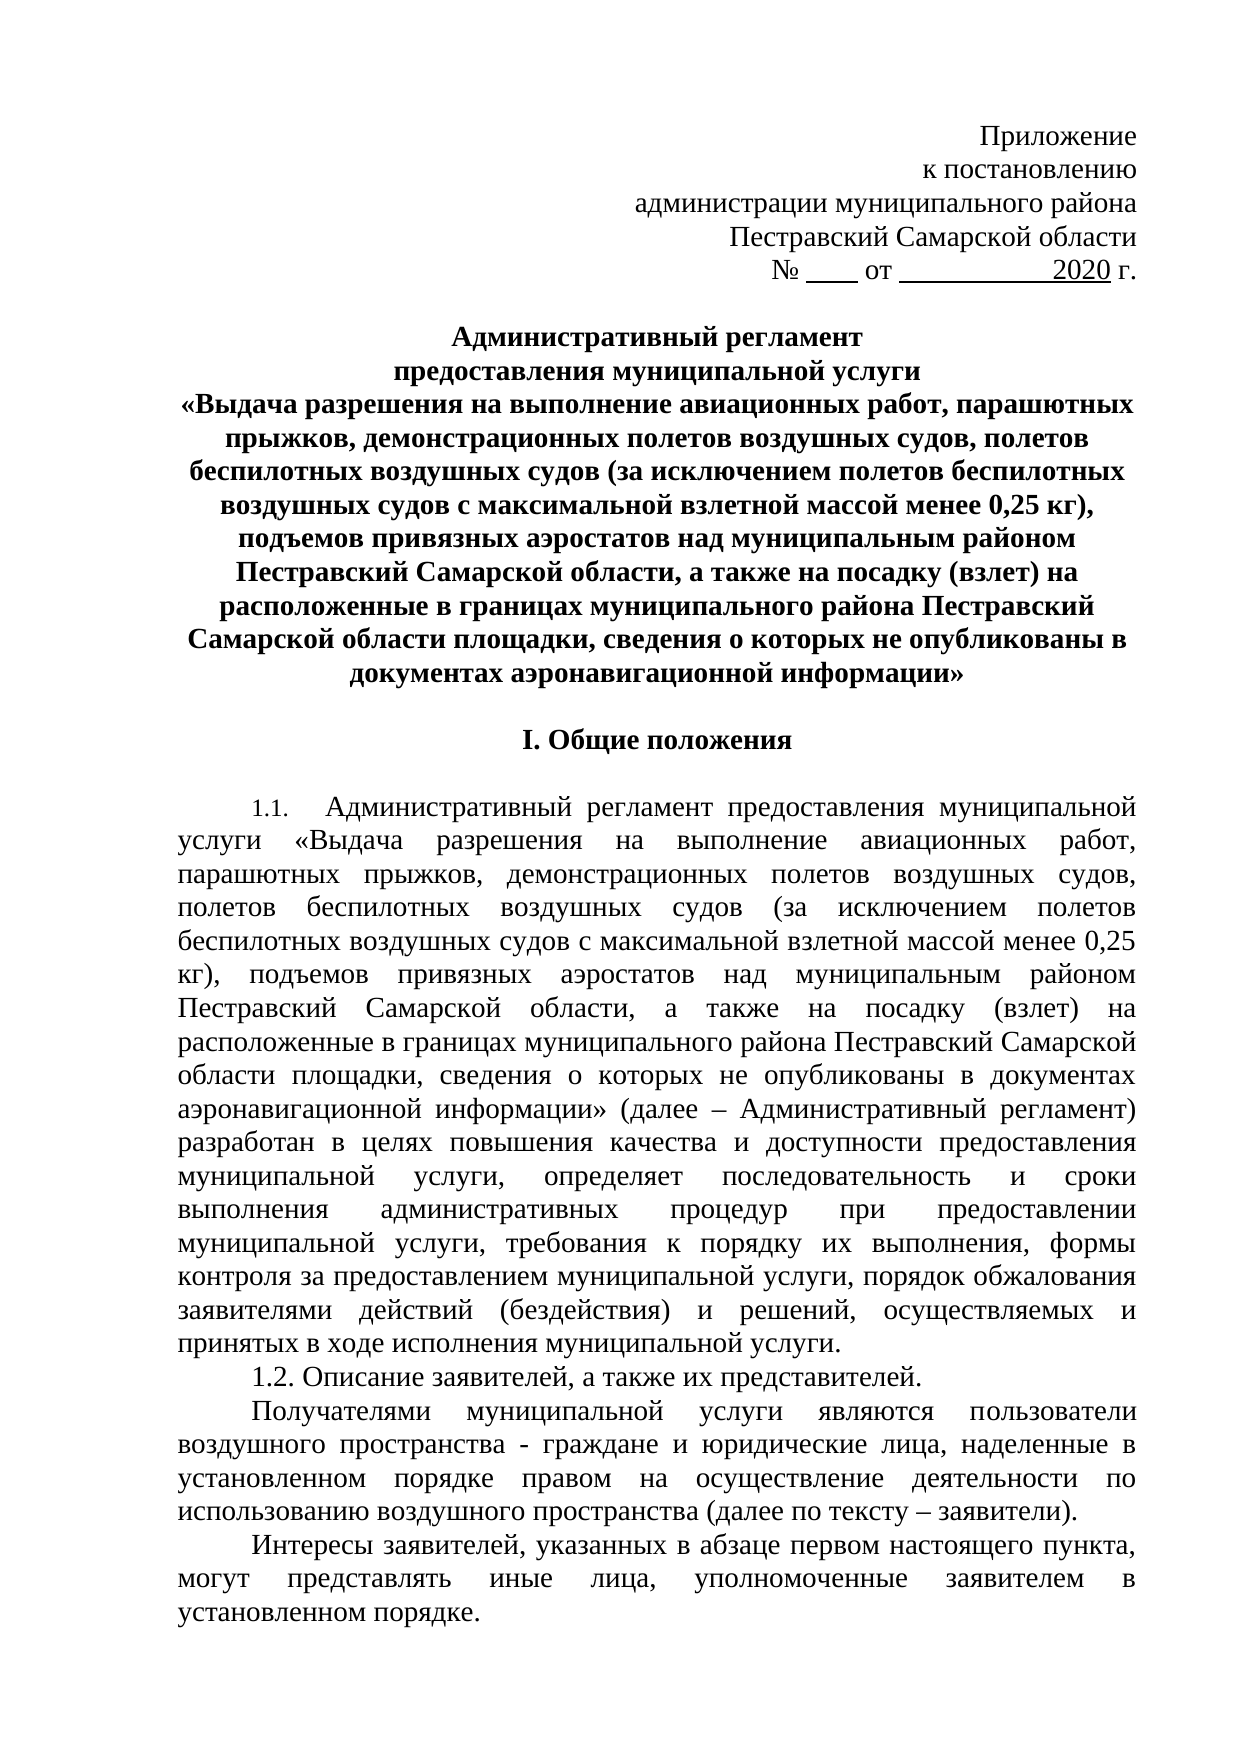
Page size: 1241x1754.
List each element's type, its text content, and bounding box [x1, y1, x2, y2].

text администрации муниципального района [177, 185, 1137, 219]
text Получателями муниципальной услуги являются пользователи воздушного пространства - граждане и юридические лица, наделенные в установленном порядке правом на осуществление деятельности по использованию воздушного пространства (далее по тексту – заявители). [177, 1393, 1137, 1527]
text «Выдача разрешения на выполнение авиационных работ, парашютных прыжков, демонстрационных полетов воздушных судов, полетов беспилотных воздушных судов (за исключением полетов беспилотных воздушных судов с максимальной взлетной массой менее 0,25 кг), подъемов привязных аэростатов над муниципальным районом Пестравский Самарской области, а также на посадку (взлет) на расположенные в границах муниципального района Пестравский Самарской области площадки, сведения о которых не опубликованы в документах аэронавигационной информации» [177, 386, 1137, 688]
text Пестравский Самарской области [177, 219, 1137, 252]
text Приложение [177, 118, 1137, 152]
list Административный регламент предоставления муниципальной услуги «Выдача разрешения на выполнение авиационных работ, парашютных прыжков, демонстрационных полетов воздушных судов, полетов беспилотных воздушных судов (за исключением полетов беспилотных воздушных судов с максимальной взлетной массой менее 0,25 кг), подъемов привязных аэростатов над муниципальным районом Пестравский Самарской области, а также на посадку (взлет) на расположенные в границах муниципального района Пестравский Самарской области площадки, сведения о которых не опубликованы в документах аэронавигационной информации» (далее – Административный регламент) разработан в целях повышения качества и доступности предоставления муниципальной услуги, определяет последовательность и сроки выполнения административных процедур при предоставлении муниципальной услуги, требования к порядку их выполнения, формы контроля за предоставлением муниципальной услуги, порядок обжалования заявителями действий (бездействия) и решений, осуществляемых и принятых в ходе исполнения муниципальной услуги. [177, 789, 1137, 1359]
text предоставления муниципальной услуги [177, 353, 1137, 386]
text Интересы заявителей, указанных в абзаце первом настоящего пункта, могут представлять иные лица, уполномоченные заявителем в установленном порядке. [177, 1527, 1137, 1627]
text к постановлению [177, 152, 1137, 185]
text Административный регламент [177, 319, 1137, 353]
text 1.2. Описание заявителей, а также их представителей. [177, 1359, 1137, 1393]
text № от 2020 г. [177, 252, 1137, 286]
text I. Общие положения [177, 722, 1137, 755]
